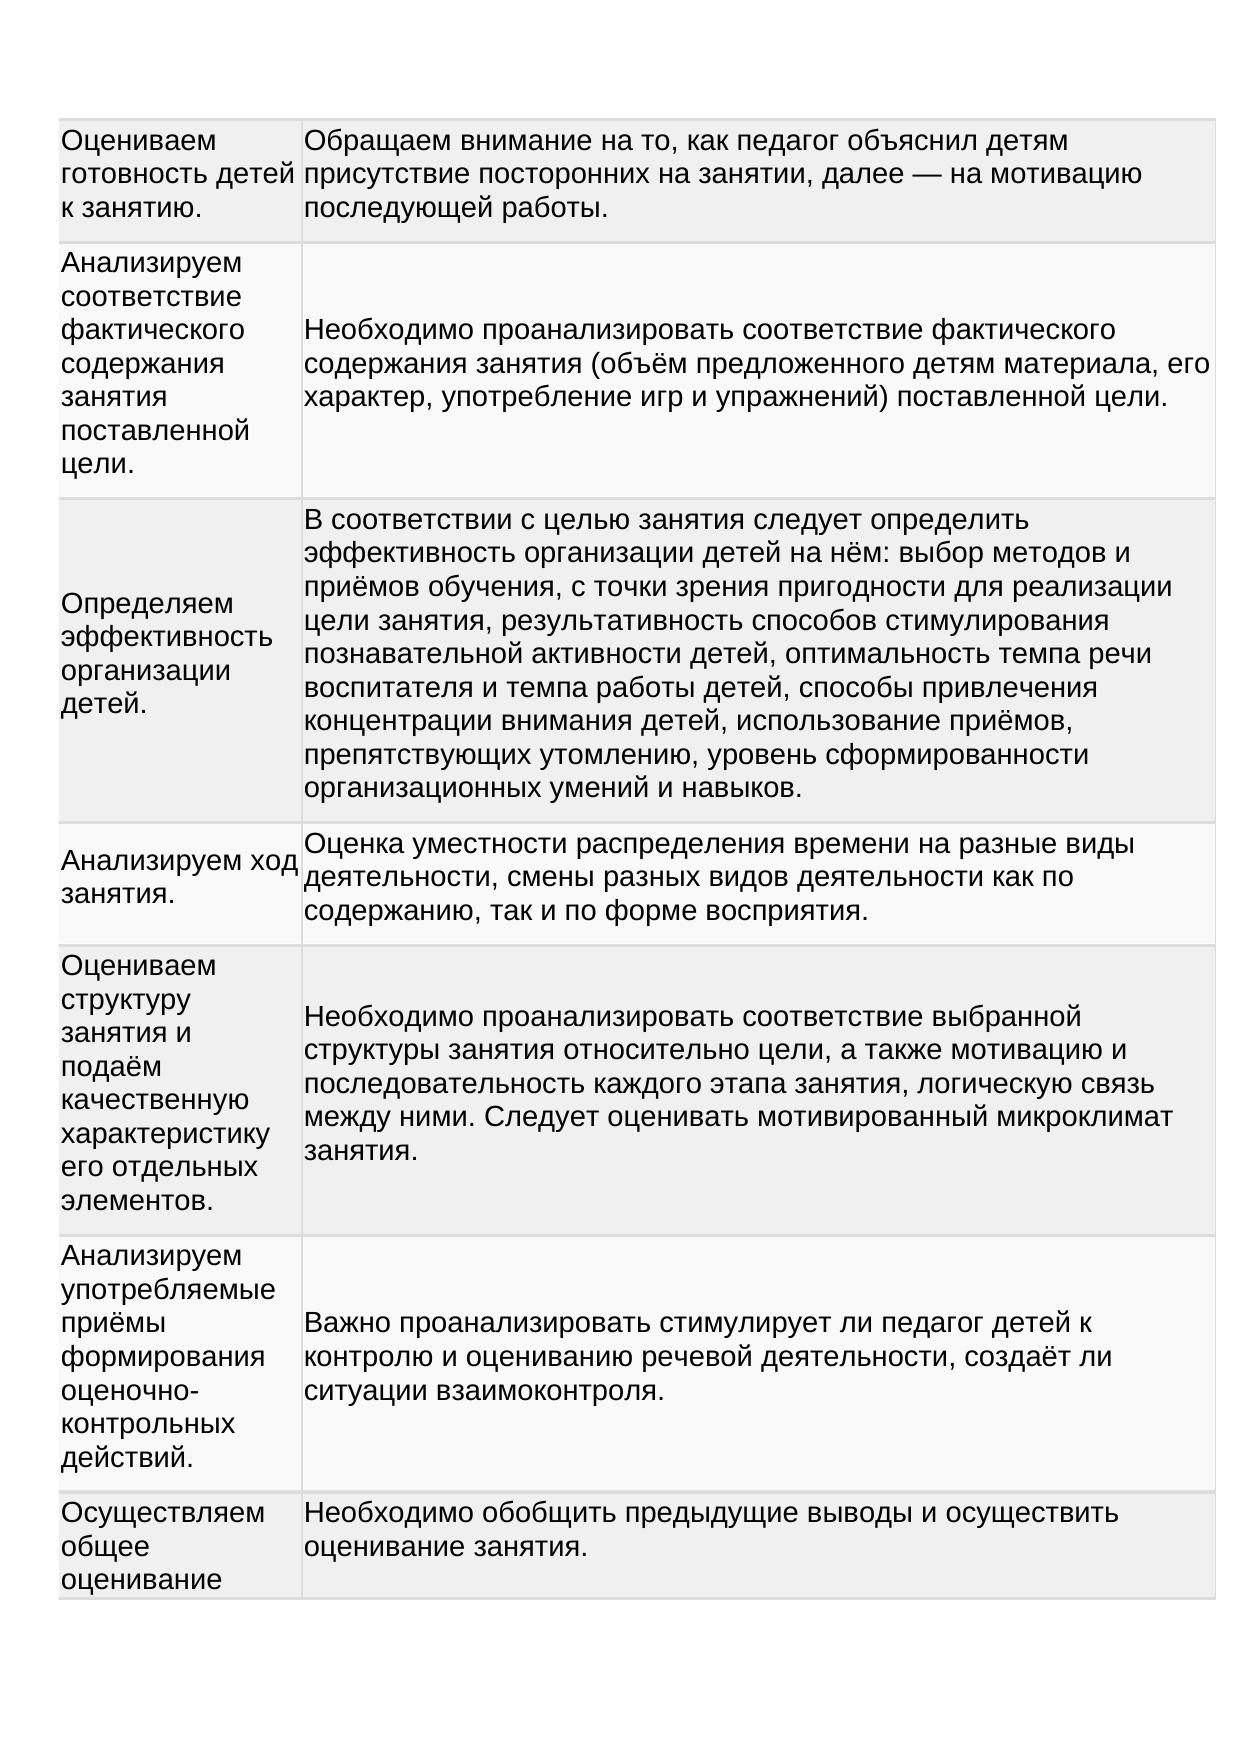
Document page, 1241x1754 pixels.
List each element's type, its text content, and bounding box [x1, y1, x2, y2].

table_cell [59, 1494, 301, 1597]
table_cell Важно проанализировать стимулирует ли педагог детей к контролю и оцениванию речевой деятельности, создаёт ли ситуации взаимоконтроля. [303, 1237, 1215, 1490]
table_cell В соответствии с целью занятия следует определить эффективность организации детей на нём: выбор методов и приёмов обучения, с точки зрения пригодности для реализации цели занятия, результативность способов стимулирования познавательной активности детей, оптимальность темпа речи воспитателя и темпа работы детей, способы привлечения концентрации внимания детей, использование приёмов, препятствующих утомлению, уровень сформированности организационных умений и навыков. [303, 500, 1215, 821]
table_cell Анализируем соответствие фактического содержания занятия поставленной цели. [59, 244, 301, 497]
table_cell Анализируем ход занятия. [59, 824, 301, 943]
table_cell Анализируем употребляемые приёмы формирования оценочно-контрольных действий. [59, 1237, 301, 1490]
table_cell Необходимо проанализировать соответствие выбранной структуры занятия относительно цели, а также мотивацию и последовательность каждого этапа занятия, логическую связь между ними. Следует оценивать мотивированный микроклимат занятия. [303, 947, 1215, 1234]
table_cell Определяем эффективность организации детей. [59, 500, 301, 821]
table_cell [303, 1494, 1215, 1597]
table_cell Обращаем внимание на то, как педагог объяснил детям присутствие посторонних на занятии, далее — на мотивацию последующей работы. [303, 121, 1215, 241]
table_cell Необходимо проанализировать соответствие фактического содержания занятия (объём предложенного детям материала, его характер, употребление игр и упражнений) поставленной цели. [303, 244, 1215, 497]
table_cell Оцениваем готовность детей к занятию. [59, 121, 301, 241]
table_cell Оцениваем структуру занятия и подаём качественную характеристику его отдельных элементов. [59, 947, 301, 1234]
table_cell Оценка уместности распределения времени на разные виды деятельности, смены разных видов деятельности как по содержанию, так и по форме восприятия. [303, 824, 1215, 943]
